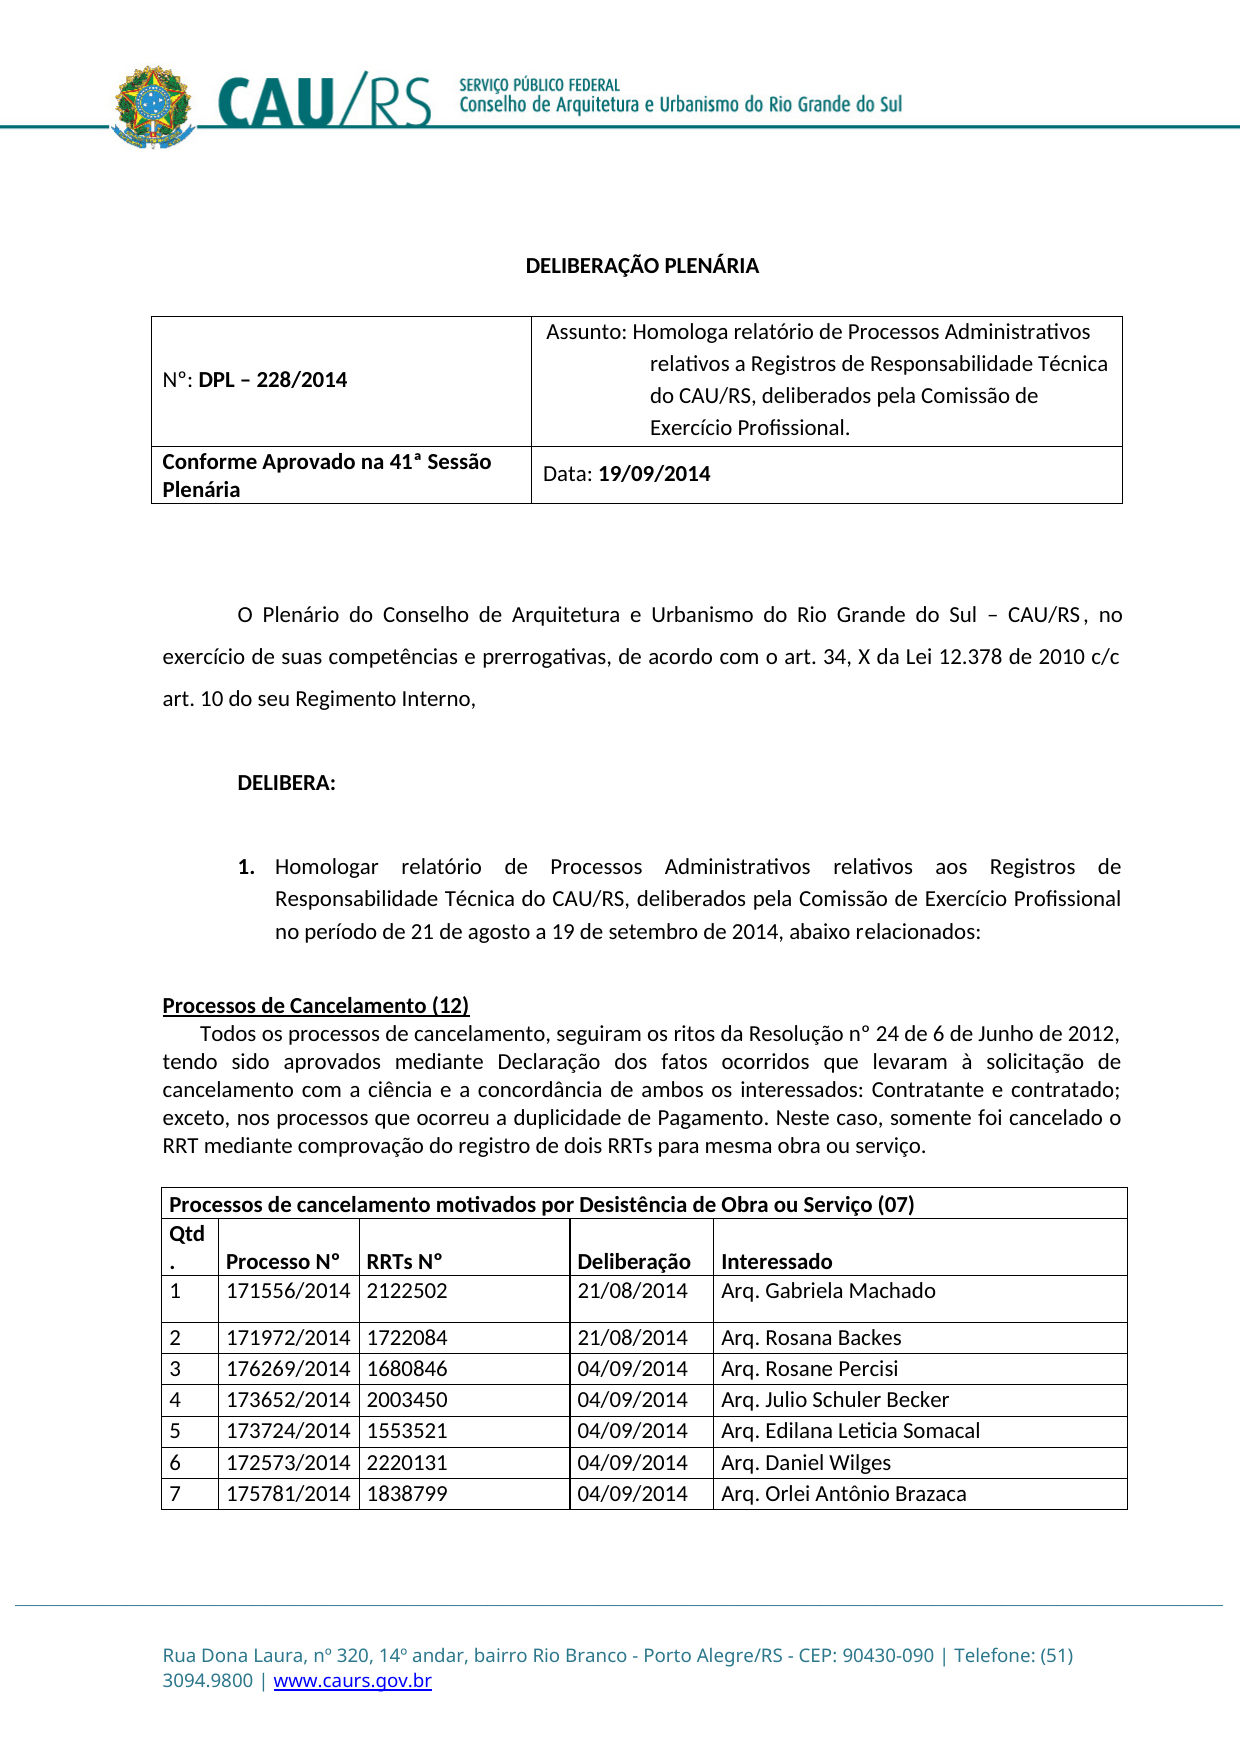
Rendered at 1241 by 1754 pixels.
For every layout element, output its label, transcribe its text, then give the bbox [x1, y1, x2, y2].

table_cell 1722084 [360, 1323, 569, 1353]
table_cell Processo Nº [219, 1219, 359, 1275]
table_cell 171556/2014 [219, 1276, 359, 1322]
table_cell 1 [162, 1276, 218, 1322]
table_cell 04/09/2014 [571, 1479, 713, 1509]
table_cell Deliberação [571, 1219, 713, 1275]
table_cell 4 [162, 1385, 218, 1416]
table_cell 1680846 [360, 1354, 569, 1384]
table_cell Conforme Aprovado na 41ª Sessão Plenária [152, 447, 531, 503]
table_cell 171972/2014 [219, 1323, 359, 1353]
table_cell Interessado [714, 1219, 1127, 1275]
table_cell Arq. Edilana Leticia Somacal [714, 1417, 1127, 1447]
table_cell 6 [162, 1448, 218, 1478]
table_cell 5 [162, 1417, 218, 1447]
table_cell 176269/2014 [219, 1354, 359, 1384]
table_cell Arq. Daniel Wilges [714, 1448, 1127, 1478]
table_cell 3 [162, 1354, 218, 1384]
table_cell 173724/2014 [219, 1417, 359, 1447]
table_cell 172573/2014 [219, 1448, 359, 1478]
table_cell Arq. Rosane Percisi [714, 1354, 1127, 1384]
table_cell 175781/2014 [219, 1479, 359, 1509]
table_cell Data: 19/09/2014 [532, 447, 1122, 503]
table_cell RRTs Nº [360, 1219, 569, 1275]
table_cell 21/08/2014 [571, 1323, 713, 1353]
table_cell 2122502 [360, 1276, 569, 1322]
table_cell 173652/2014 [219, 1385, 359, 1416]
table_cell 04/09/2014 [571, 1354, 713, 1384]
table_header Nº: DPL – 228/2014 [152, 317, 531, 446]
table_header Assunto: Homologa relatório de Processos Administrativos relativos a Registros de Responsabilidade Técnica do CAU/RS, deliberados pela Comissão de Exercício Profissional. [532, 317, 1122, 446]
table_cell Arq. Gabriela Machado [714, 1276, 1127, 1322]
text Processos de Cancelamento (12) [162, 991, 1123, 1019]
table_header Processos de cancelamento motivados por Desistência de Obra ou Serviço (07) [162, 1188, 1127, 1218]
table_cell 21/08/2014 [571, 1276, 713, 1322]
table_cell 04/09/2014 [571, 1385, 713, 1416]
text Todos os processos de cancelamento, seguiram os ritos da Resolução nº 24 de 6 de Junho de 2012, tendo sido aprovados mediante Declaração dos fatos ocorridos que levaram à solicitação de cancelamento com a ciência e a concordância de ambos os interessados: Contratante e contratado; exceto, nos processos que ocorreu a duplicidade de Pagamento. Neste caso, somente foi cancelado o RRT mediante comprovação do registro de dois RRTs para mesma obra ou serviço. [162, 1019, 1123, 1159]
table_cell 2003450 [360, 1385, 569, 1416]
text DELIBERA: [162, 768, 1123, 796]
table_cell Arq. Orlei Antônio Brazaca [714, 1479, 1127, 1509]
text O Plenário do Conselho de Arquitetura e Urbanismo do Rio Grande do Sul – CAU/RS, no exercício de suas competências e prerrogativas, de acordo com o art. 34, X da Lei 12.378 de 2010 c/c art. 10 do seu Regimento Interno, [162, 601, 1123, 712]
list Homologar relatório de Processos Administrativos relativos aos Registros de Responsabilidade Técnica do CAU/RS, deliberados pela Comissão de Exercício Profissional no período de 21 de agosto a 19 de setembro de 2014, abaixo relacionados: [237, 852, 1123, 945]
table_cell 7 [162, 1479, 218, 1509]
table_cell 2 [162, 1323, 218, 1353]
text DELIBERAÇÃO PLENÁRIA [162, 252, 1123, 279]
table_cell Arq. Julio Schuler Becker [714, 1385, 1127, 1416]
table_cell 2220131 [360, 1448, 569, 1478]
table_cell Arq. Rosana Backes [714, 1323, 1127, 1353]
table_cell 1838799 [360, 1479, 569, 1509]
picture [0, 0, 1240, 160]
table_cell 04/09/2014 [571, 1417, 713, 1447]
table_cell Qtd. [162, 1219, 218, 1275]
table_cell 1553521 [360, 1417, 569, 1447]
table_cell 04/09/2014 [571, 1448, 713, 1478]
